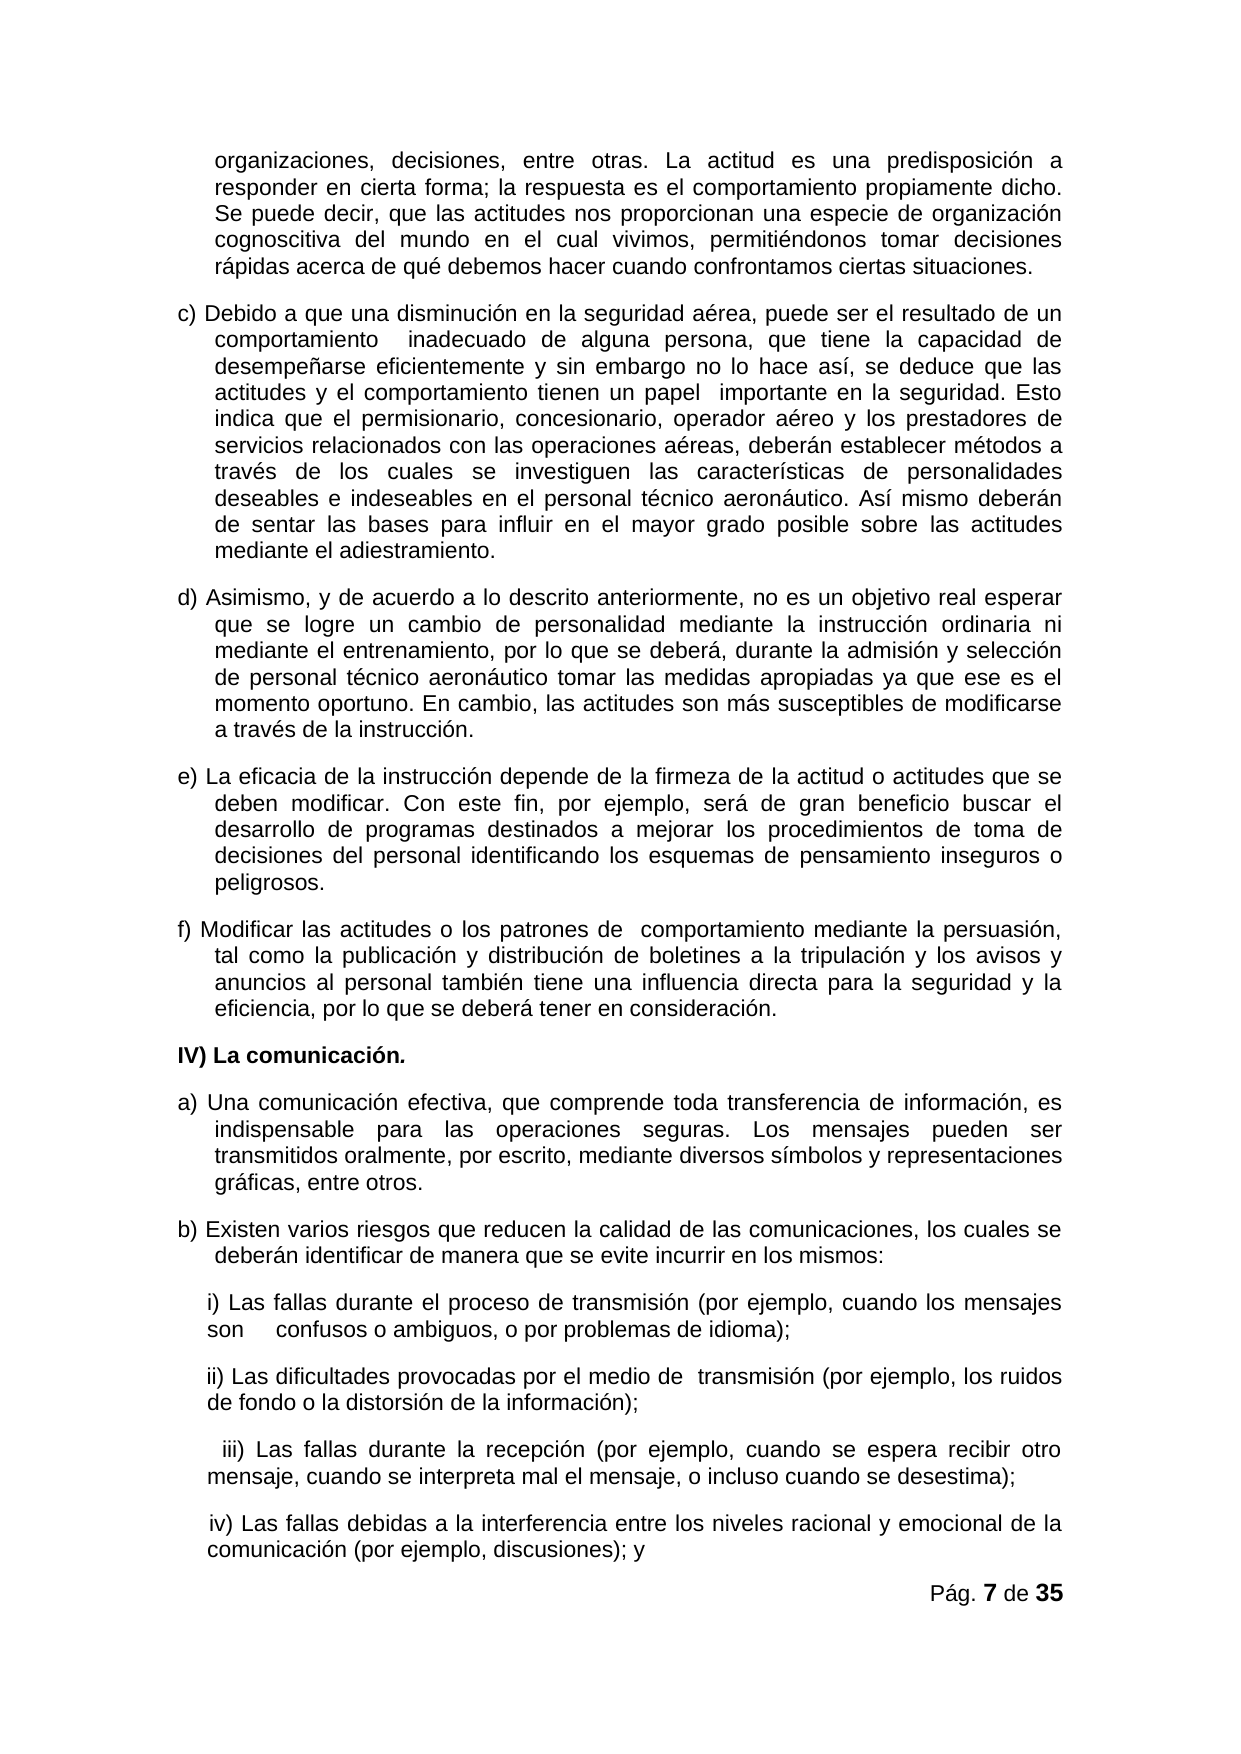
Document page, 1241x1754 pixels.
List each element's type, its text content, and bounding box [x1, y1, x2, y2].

text iv) Las fallas debidas a la interferencia entre los niveles racional y emocional de la comunicación (por ejemplo, discusiones); y [178, 1510, 1063, 1562]
text f) Modificar las actitudes o los patrones de comportamiento mediante la persuasión, tal como la publicación y distribución de boletines a la tripulación y los avisos y anuncios al personal también tiene una influencia directa para la seguridad y la eficiencia, por lo que se deberá tener en consideración. [177, 916, 1063, 1021]
text IV) La comunicación. [177, 1042, 1063, 1068]
text ii) Las dificultades provocadas por el medio de transmisión (por ejemplo, los ruidos de fondo o la distorsión de la información); [178, 1363, 1063, 1415]
text c) Debido a que una disminución en la seguridad aérea, puede ser el resultado de un comportamiento inadecuado de alguna persona, que tiene la capacidad de desempeñarse eficientemente y sin embargo no lo hace así, se deduce que las actitudes y el comportamiento tienen un papel importante en la seguridad. Esto indica que el permisionario, concesionario, operador aéreo y los prestadores de servicios relacionados con las operaciones aéreas, deberán establecer métodos a través de los cuales se investiguen las características de personalidades deseables e indeseables en el personal técnico aeronáutico. Así mismo deberán de sentar las bases para influir en el mayor grado posible sobre las actitudes mediante el adiestramiento. [177, 300, 1063, 563]
text e) La eficacia de la instrucción depende de la firmeza de la actitud o actitudes que se deben modificar. Con este fin, por ejemplo, será de gran beneficio buscar el desarrollo de programas destinados a mejorar los procedimientos de toma de decisiones del personal identificando los esquemas de pensamiento inseguros o peligrosos. [177, 763, 1063, 895]
text iii) Las fallas durante la recepción (por ejemplo, cuando se espera recibir otro mensaje, cuando se interpreta mal el mensaje, o incluso cuando se desestima); [178, 1436, 1063, 1489]
text i) Las fallas durante el proceso de transmisión (por ejemplo, cuando los mensajes son confusos o ambiguos, o por problemas de idioma); [178, 1289, 1063, 1342]
text a) Una comunicación efectiva, que comprende toda transferencia de información, es indispensable para las operaciones seguras. Los mensajes pueden ser transmitidos oralmente, por escrito, mediante diversos símbolos y representaciones gráficas, entre otros. [177, 1089, 1063, 1195]
text d) Asimismo, y de acuerdo a lo descrito anteriormente, no es un objetivo real esperar que se logre un cambio de personalidad mediante la instrucción ordinaria ni mediante el entrenamiento, por lo que se deberá, durante la admisión y selección de personal técnico aeronáutico tomar las medidas apropiadas ya que ese es el momento oportuno. En cambio, las actitudes son más susceptibles de modificarse a través de la instrucción. [177, 584, 1063, 742]
text b) Existen varios riesgos que reducen la calidad de las comunicaciones, los cuales se deberán identificar de manera que se evite incurrir en los mismos: [177, 1216, 1063, 1268]
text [177, 147, 1063, 279]
